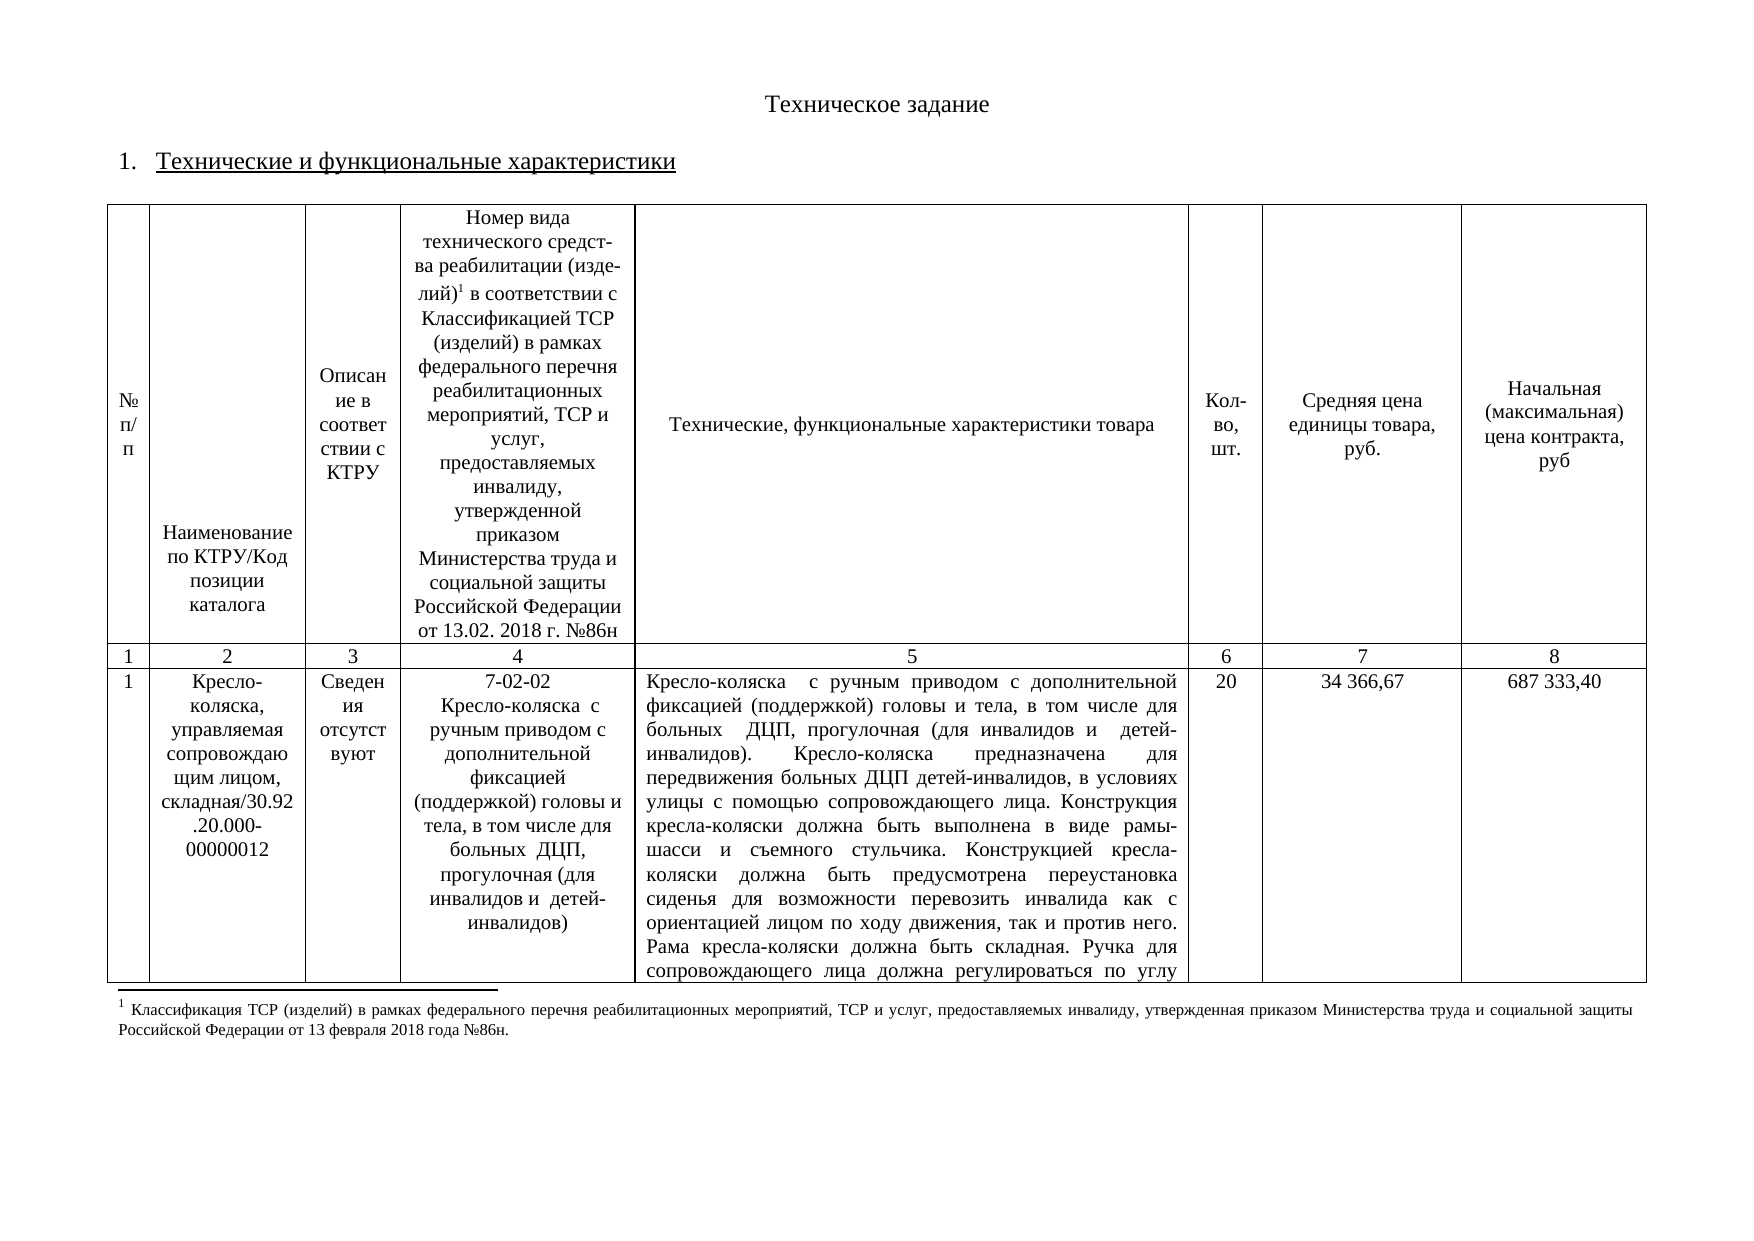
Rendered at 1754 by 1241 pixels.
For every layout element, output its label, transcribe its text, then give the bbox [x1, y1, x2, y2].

list Технические и функциональные характеристики [118, 146, 1636, 175]
table_cell 3 [306, 644, 400, 668]
table_header Средняя цена единицы товара, руб. [1263, 205, 1461, 642]
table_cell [150, 669, 305, 982]
table_cell 7 [1263, 644, 1461, 668]
table_header Начальная (максимальная) цена контракта, руб [1462, 205, 1646, 642]
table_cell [401, 669, 634, 982]
table_cell 4 [401, 644, 634, 668]
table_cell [636, 669, 1188, 982]
table_cell 5 [636, 644, 1188, 668]
table_header Номер вида технического средст- ва реабилитации (изде-лий) в соответствии с Классификацией ТСР (изделий) в рамках федерального перечня реабилитационных мероприятий, ТСР и услуг, предоставляемых инвалиду, утвержденной приказом Министерства труда и социальной защиты Российской Федерации от 13.02. 2018 г. №86н [401, 205, 634, 642]
table_cell 1 [108, 644, 149, 668]
table_header Технические, функциональные характеристики товара [636, 205, 1188, 642]
table_cell 687 333,40 [1462, 669, 1646, 982]
table_cell 20 [1189, 669, 1262, 982]
table_header Наименование по КТРУ/Код позиции каталога [150, 205, 305, 642]
table_cell 1 [108, 669, 149, 982]
table_cell 8 [1462, 644, 1646, 668]
text Техническое задание [118, 89, 1636, 117]
table_header Кол-во, шт. [1189, 205, 1262, 642]
table_header № п/п [108, 205, 149, 642]
table_cell 34 366,67 [1263, 669, 1461, 982]
table_cell 6 [1189, 644, 1262, 668]
table_header Описание в соответствии с КТРУ [306, 205, 400, 642]
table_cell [306, 669, 400, 982]
table_cell 2 [150, 644, 305, 668]
